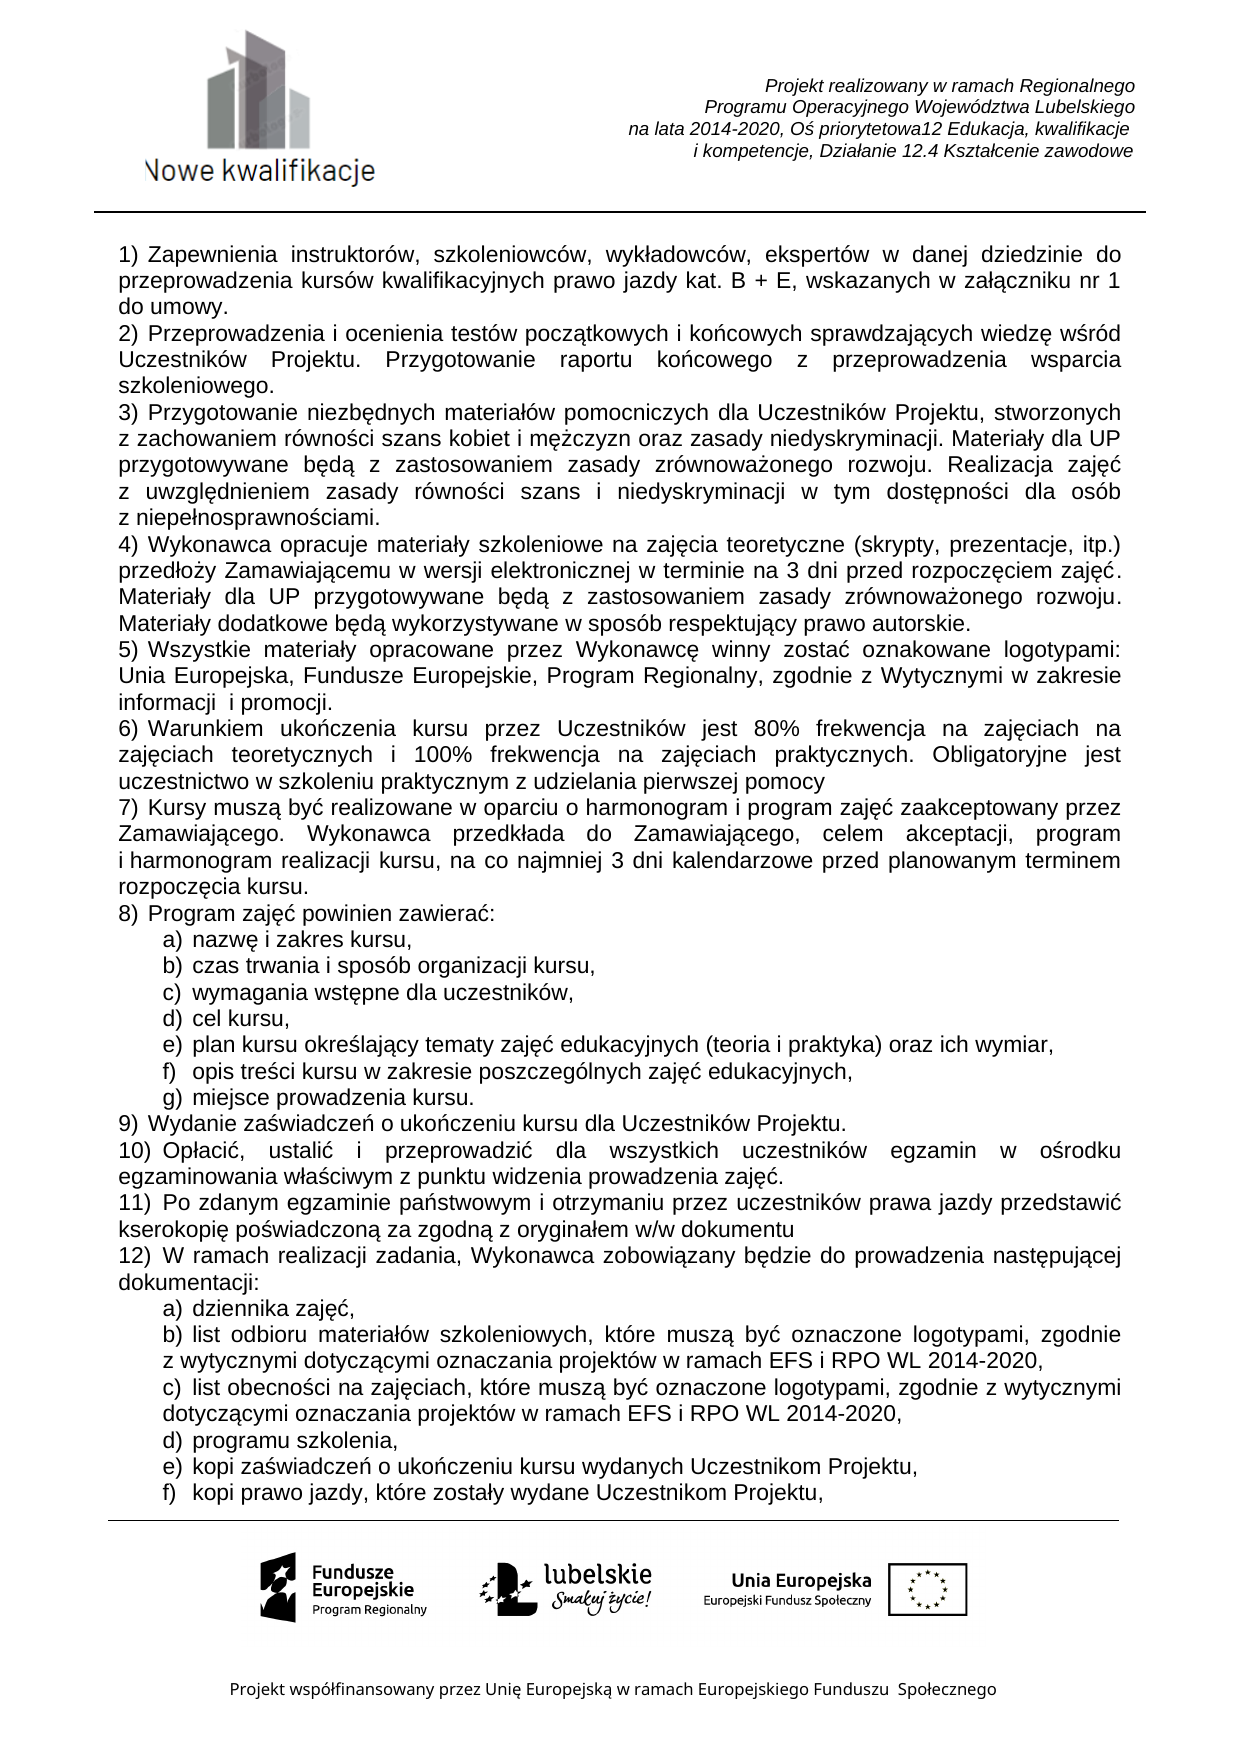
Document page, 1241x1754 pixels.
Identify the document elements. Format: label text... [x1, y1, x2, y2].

list Zapewnienia instruktorów, szkoleniowców, wykładowców, ekspertów w danej dziedzinie do przeprowadzenia kursów kwalifikacyjnych prawo jazdy kat. B + E, wskazanych w załączniku nr 1 do umowy. [118, 241, 1122, 320]
list dziennika zajęć, [162, 1295, 1122, 1321]
list wymagania wstępne dla uczestników, [162, 978, 1122, 1005]
list Wykonawca opracuje materiały szkoleniowe na zajęcia teoretyczne (skrypty, prezentacje, itp.) przedłoży Zamawiającemu w wersji elektronicznej w terminie na 3 dni przed rozpoczęciem zajęć. Materiały dla UP przygotowywane będą z zastosowaniem zasady zrównoważonego rozwoju. Materiały dodatkowe będą wykorzystywane w sposób respektujący prawo autorskie. [118, 531, 1122, 636]
list Wydanie zaświadczeń o ukończeniu kursu dla Uczestników Projektu. [118, 1110, 1122, 1137]
list kopi prawo jazdy, które zostały wydane Uczestnikom Projektu, [162, 1479, 1122, 1506]
list kopi zaświadczeń o ukończeniu kursu wydanych Uczestnikom Projektu, [162, 1453, 1122, 1479]
list czas trwania i sposób organizacji kursu, [162, 952, 1122, 978]
list Wszystkie materiały opracowane przez Wykonawcę winny zostać oznakowane logotypami: Unia Europejska, Fundusze Europejskie, Program Regionalny, zgodnie z Wytycznymi w zakresie informacji i promocji. [118, 636, 1122, 715]
list Opłacić, ustalić i przeprowadzić dla wszystkich uczestników egzamin w ośrodku egzaminowania właściwym z punktu widzenia prowadzenia zajęć. [118, 1137, 1122, 1189]
list nazwę i zakres kursu, [162, 926, 1122, 952]
list Przygotowanie niezbędnych materiałów pomocniczych dla Uczestników Projektu, stworzonych z zachowaniem równości szans kobiet i mężczyzn oraz zasady niedyskryminacji. Materiały dla UP przygotowywane będą z zastosowaniem zasady zrównoważonego rozwoju. Realizacja zajęć z uwzględnieniem zasady równości szans i niedyskryminacji w tym dostępności dla osób z niepełnosprawnościami. [118, 399, 1122, 531]
picture [145, 14, 423, 192]
list Kursy muszą być realizowane w oparciu o harmonogram i program zajęć zaakceptowany przez Zamawiającego. Wykonawca przedkłada do Zamawiającego, celem akceptacji, program i harmonogram realizacji kursu, na co najmniej 3 dni kalendarzowe przed planowanym terminem rozpoczęcia kursu. [118, 794, 1122, 899]
picture [241, 1526, 986, 1647]
list plan kursu określający tematy zajęć edukacyjnych (teoria i praktyka) oraz ich wymiar, [162, 1031, 1122, 1058]
list list odbioru materiałów szkoleniowych, które muszą być oznaczone logotypami, zgodnie z wytycznymi dotyczącymi oznaczania projektów w ramach EFS i RPO WL 2014-2020, [162, 1321, 1122, 1374]
list Po zdanym egzaminie państwowym i otrzymaniu przez uczestników prawa jazdy przedstawić kserokopię poświadczoną za zgodną z oryginałem w/w dokumentu [118, 1189, 1122, 1242]
list Warunkiem ukończenia kursu przez Uczestników jest 80% frekwencja na zajęciach na zajęciach teoretycznych i 100% frekwencja na zajęciach praktycznych. Obligatoryjne jest uczestnictwo w szkoleniu praktycznym z udzielania pierwszej pomocy [118, 715, 1122, 794]
list list obecności na zajęciach, które muszą być oznaczone logotypami, zgodnie z wytycznymi dotyczącymi oznaczania projektów w ramach EFS i RPO WL 2014-2020, [162, 1374, 1122, 1427]
list cel kursu, [162, 1005, 1122, 1031]
list opis treści kursu w zakresie poszczególnych zajęć edukacyjnych, [162, 1058, 1122, 1084]
list miejsce prowadzenia kursu. [162, 1084, 1122, 1110]
list W ramach realizacji zadania, Wykonawca zobowiązany będzie do prowadzenia następującej dokumentacji: [118, 1242, 1122, 1295]
list programu szkolenia, [162, 1427, 1122, 1453]
list Program zajęć powinien zawierać: [118, 899, 1122, 926]
list Przeprowadzenia i ocenienia testów początkowych i końcowych sprawdzających wiedzę wśród Uczestników Projektu. Przygotowanie raportu końcowego z przeprowadzenia wsparcia szkoleniowego. [118, 320, 1122, 399]
